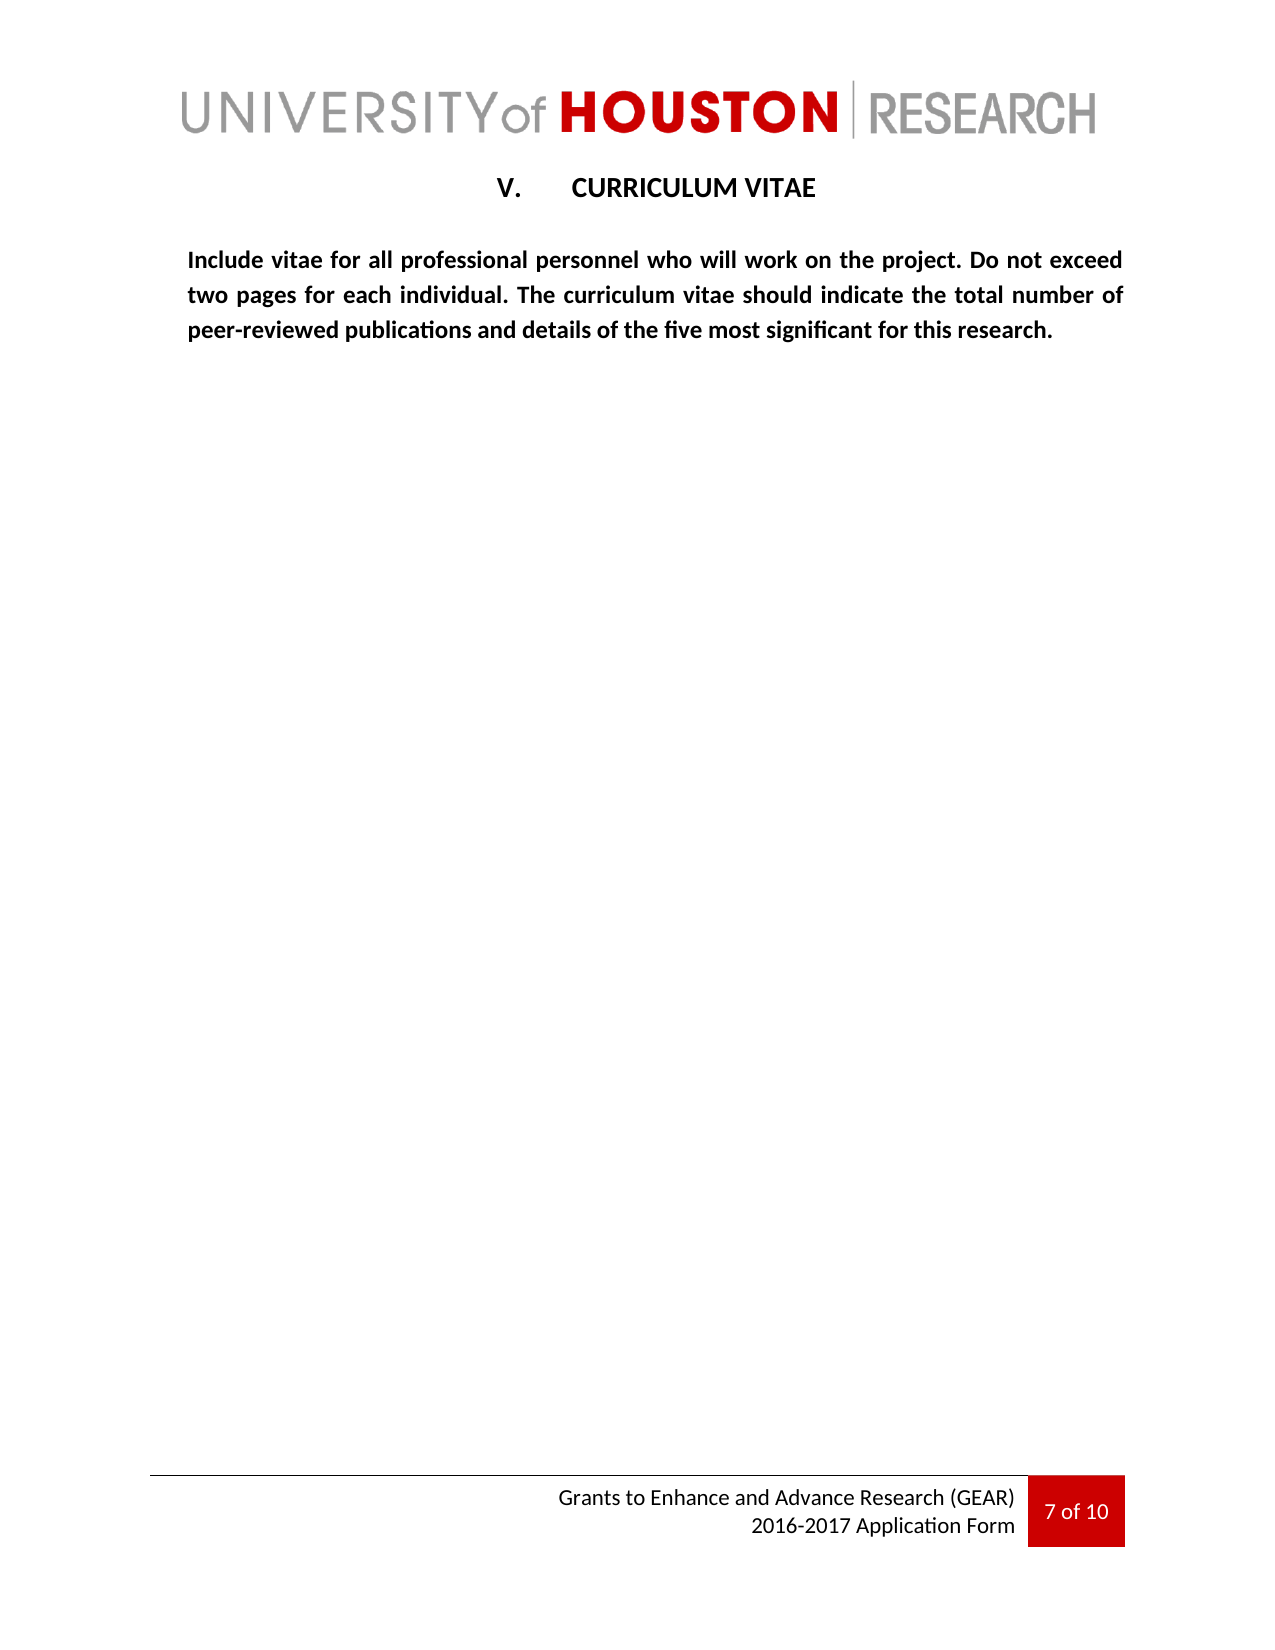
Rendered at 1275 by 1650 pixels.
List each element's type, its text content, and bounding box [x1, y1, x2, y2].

text Include vitae for all professional personnel who will work on the project. Do not exceed two pages for each individual. The curriculum vitae should indicate the total number of peer-reviewed publications and details of the five most significant for this research. [187, 245, 1125, 345]
list CURRICULUM VITAE [187, 169, 1125, 204]
picture [174, 75, 1101, 147]
